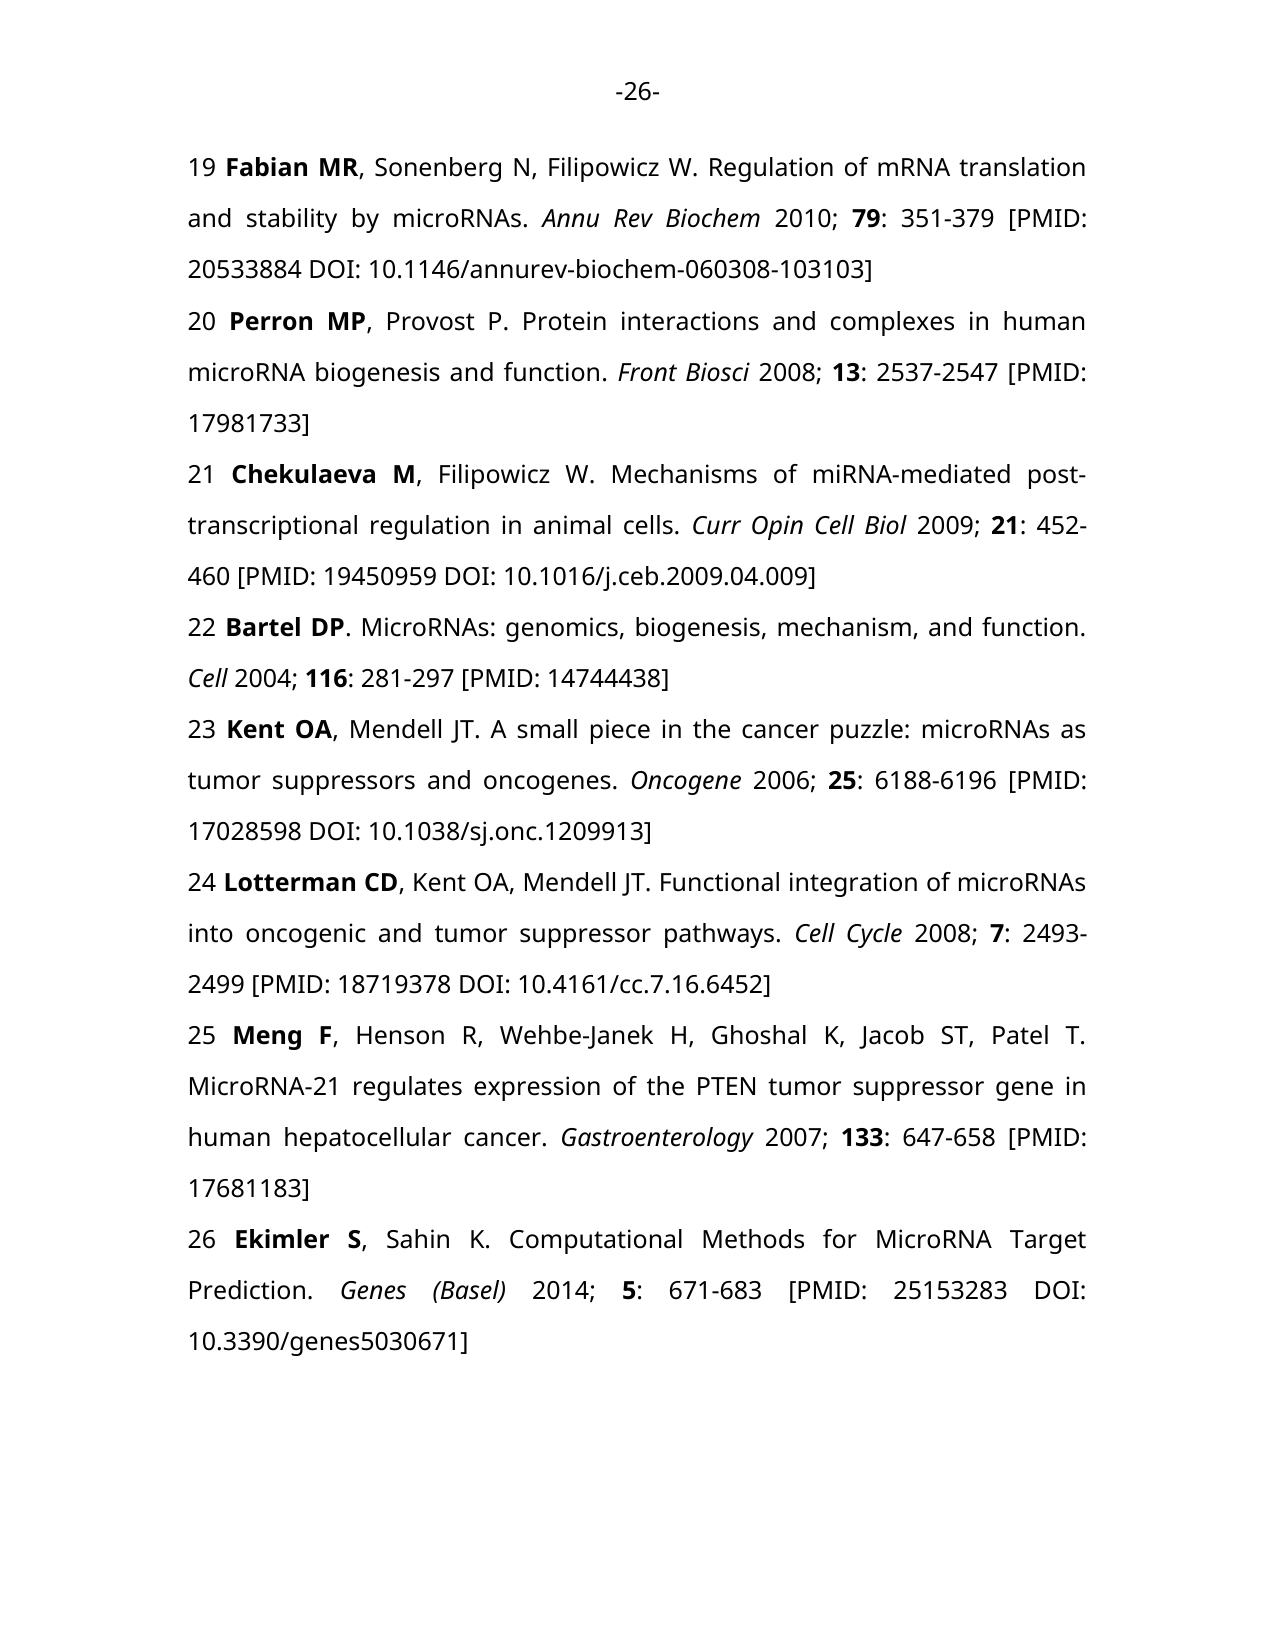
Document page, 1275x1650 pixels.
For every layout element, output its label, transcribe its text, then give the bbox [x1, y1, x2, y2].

text 22 Bartel DP. MicroRNAs: genomics, biogenesis, mechanism, and function. Cell 2004; 116: 281-297 [PMID: 14744438] [187, 609, 1087, 694]
text 19 Fabian MR, Sonenberg N, Filipowicz W. Regulation of mRNA translation and stability by microRNAs. Annu Rev Biochem 2010; 79: 351-379 [PMID: 20533884 DOI: 10.1146/annurev-biochem-060308-103103] [187, 150, 1087, 286]
text 24 Lotterman CD, Kent OA, Mendell JT. Functional integration of microRNAs into oncogenic and tumor suppressor pathways. Cell Cycle 2008; 7: 2493-2499 [PMID: 18719378 DOI: 10.4161/cc.7.16.6452] [187, 864, 1087, 1001]
text 23 Kent OA, Mendell JT. A small piece in the cancer puzzle: microRNAs as tumor suppressors and oncogenes. Oncogene 2006; 25: 6188-6196 [PMID: 17028598 DOI: 10.1038/sj.onc.1209913] [187, 711, 1087, 848]
text 21 Chekulaeva M, Filipowicz W. Mechanisms of miRNA-mediated post-transcriptional regulation in animal cells. Curr Opin Cell Biol 2009; 21: 452-460 [PMID: 19450959 DOI: 10.1016/j.ceb.2009.04.009] [187, 456, 1087, 592]
text 26 Ekimler S, Sahin K. Computational Methods for MicroRNA Target Prediction. Genes (Basel) 2014; 5: 671-683 [PMID: 25153283 DOI: 10.3390/genes5030671] [187, 1222, 1087, 1358]
text 25 Meng F, Henson R, Wehbe-Janek H, Ghoshal K, Jacob ST, Patel T. MicroRNA-21 regulates expression of the PTEN tumor suppressor gene in human hepatocellular cancer. Gastroenterology 2007; 133: 647-658 [PMID: 17681183] [187, 1018, 1087, 1205]
text 20 Perron MP, Provost P. Protein interactions and complexes in human microRNA biogenesis and function. Front Biosci 2008; 13: 2537-2547 [PMID: 17981733] [187, 303, 1087, 439]
